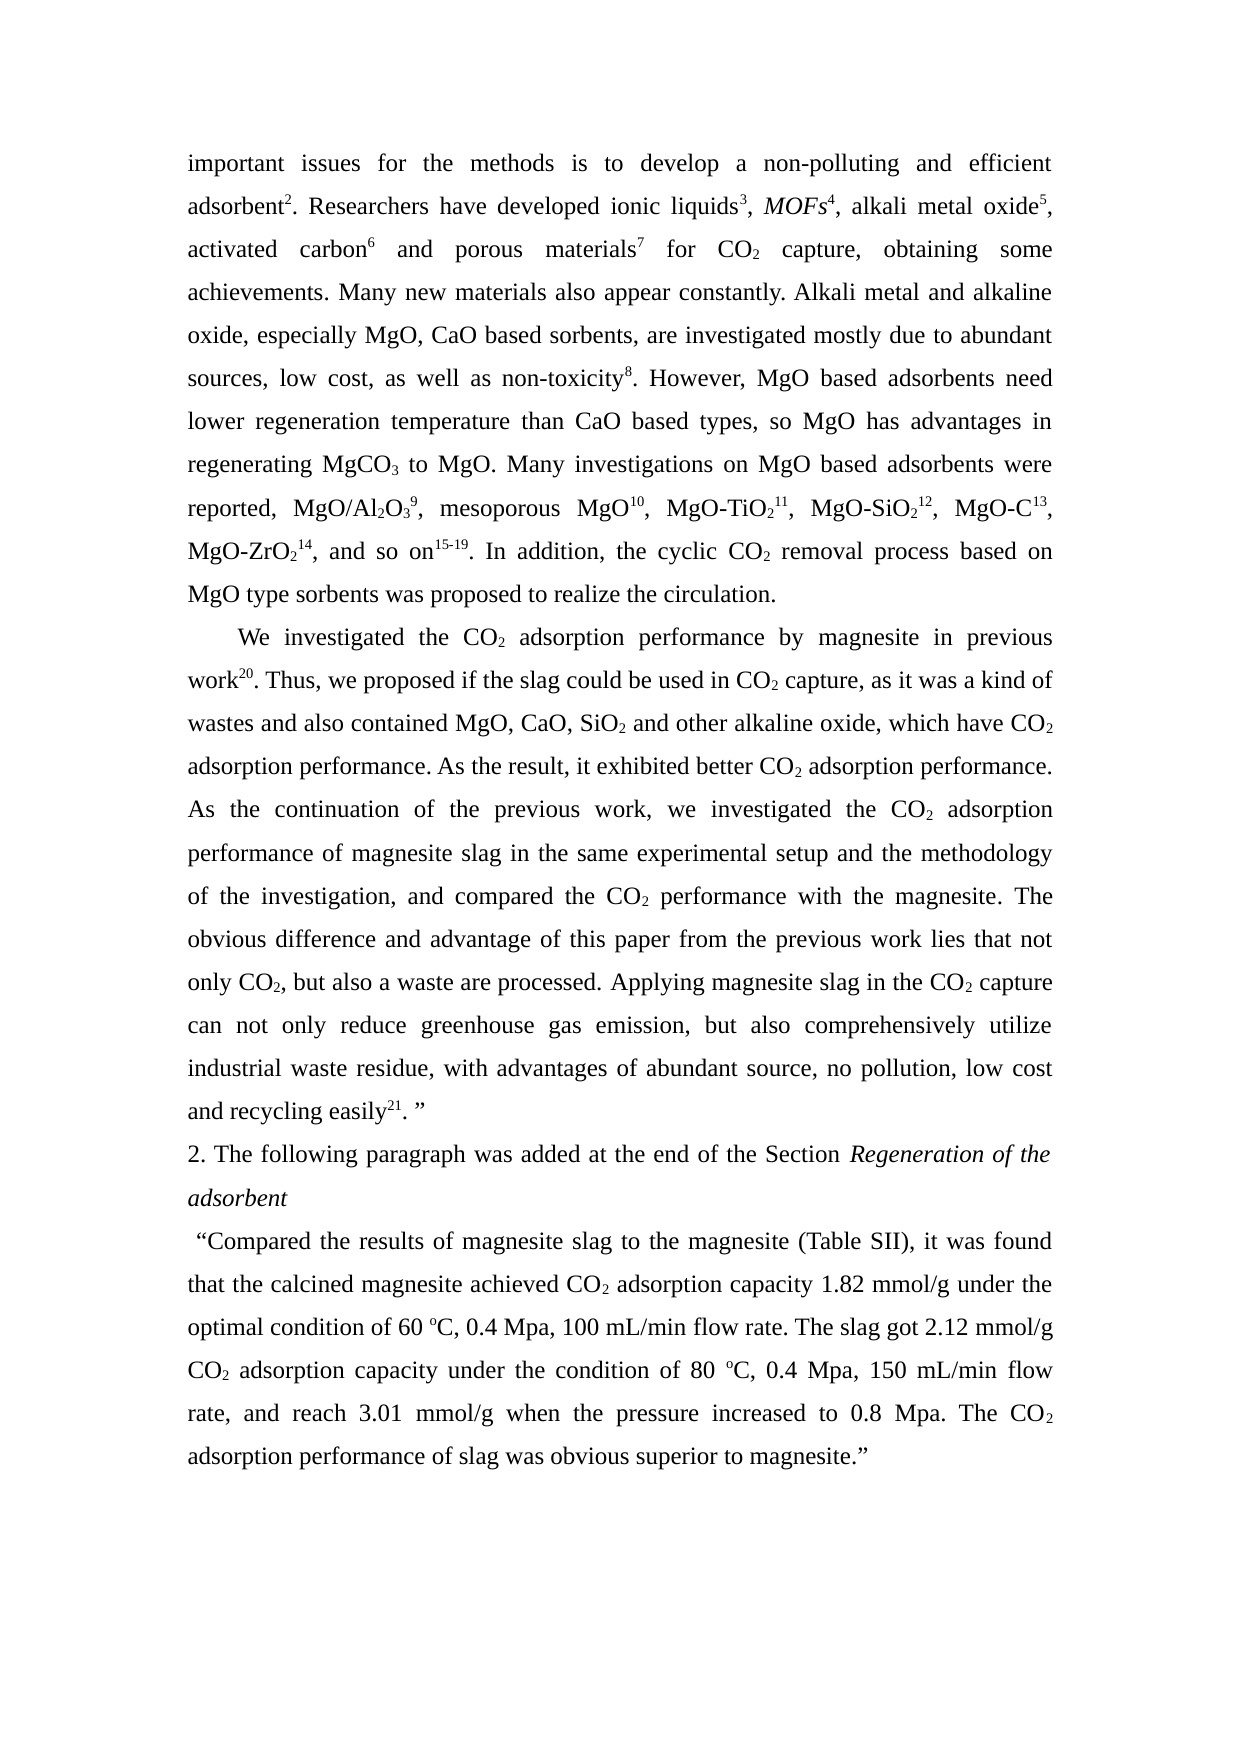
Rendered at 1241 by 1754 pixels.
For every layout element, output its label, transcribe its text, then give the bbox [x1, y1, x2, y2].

text 2. The following paragraph was added at the end of the Section Regeneration of the adsorbent [187, 1139, 1053, 1211]
text “Compared the results of magnesite slag to the magnesite (Table SII), it was found that the calcined magnesite achieved CO2 adsorption capacity 1.82 mmol/g under the optimal condition of 60 oC, 0.4 Mpa, 100 mL/min flow rate. The slag got 2.12 mmol/g CO2 adsorption capacity under the condition of 80 oC, 0.4 Mpa, 150 mL/min flow rate, and reach 3.01 mmol/g when the pressure increased to 0.8 Mpa. The CO2 adsorption performance of slag was obvious superior to magnesite.” [187, 1226, 1053, 1470]
list We investigated the CO2 adsorption performance by magnesite in previous work20. Thus, we proposed if the slag could be used in CO2 capture, as it was a kind of wastes and also contained MgO, CaO, SiO2 and other alkaline oxide, which have CO2 adsorption performance. As the result, it exhibited better CO2 adsorption performance. As the continuation of the previous work, we investigated the CO2 adsorption performance of magnesite slag in the same experimental setup and the methodology of the investigation, and compared the CO2 performance with the magnesite. The obvious difference and advantage of this paper from the previous work lies that not only CO2, but also a waste are processed. Applying magnesite slag in the CO2 capture can not only reduce greenhouse gas emission, but also comprehensively utilize industrial waste residue, with advantages of abundant source, no pollution, low cost and recycling easily21. ” [187, 622, 1053, 1125]
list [187, 148, 1053, 608]
